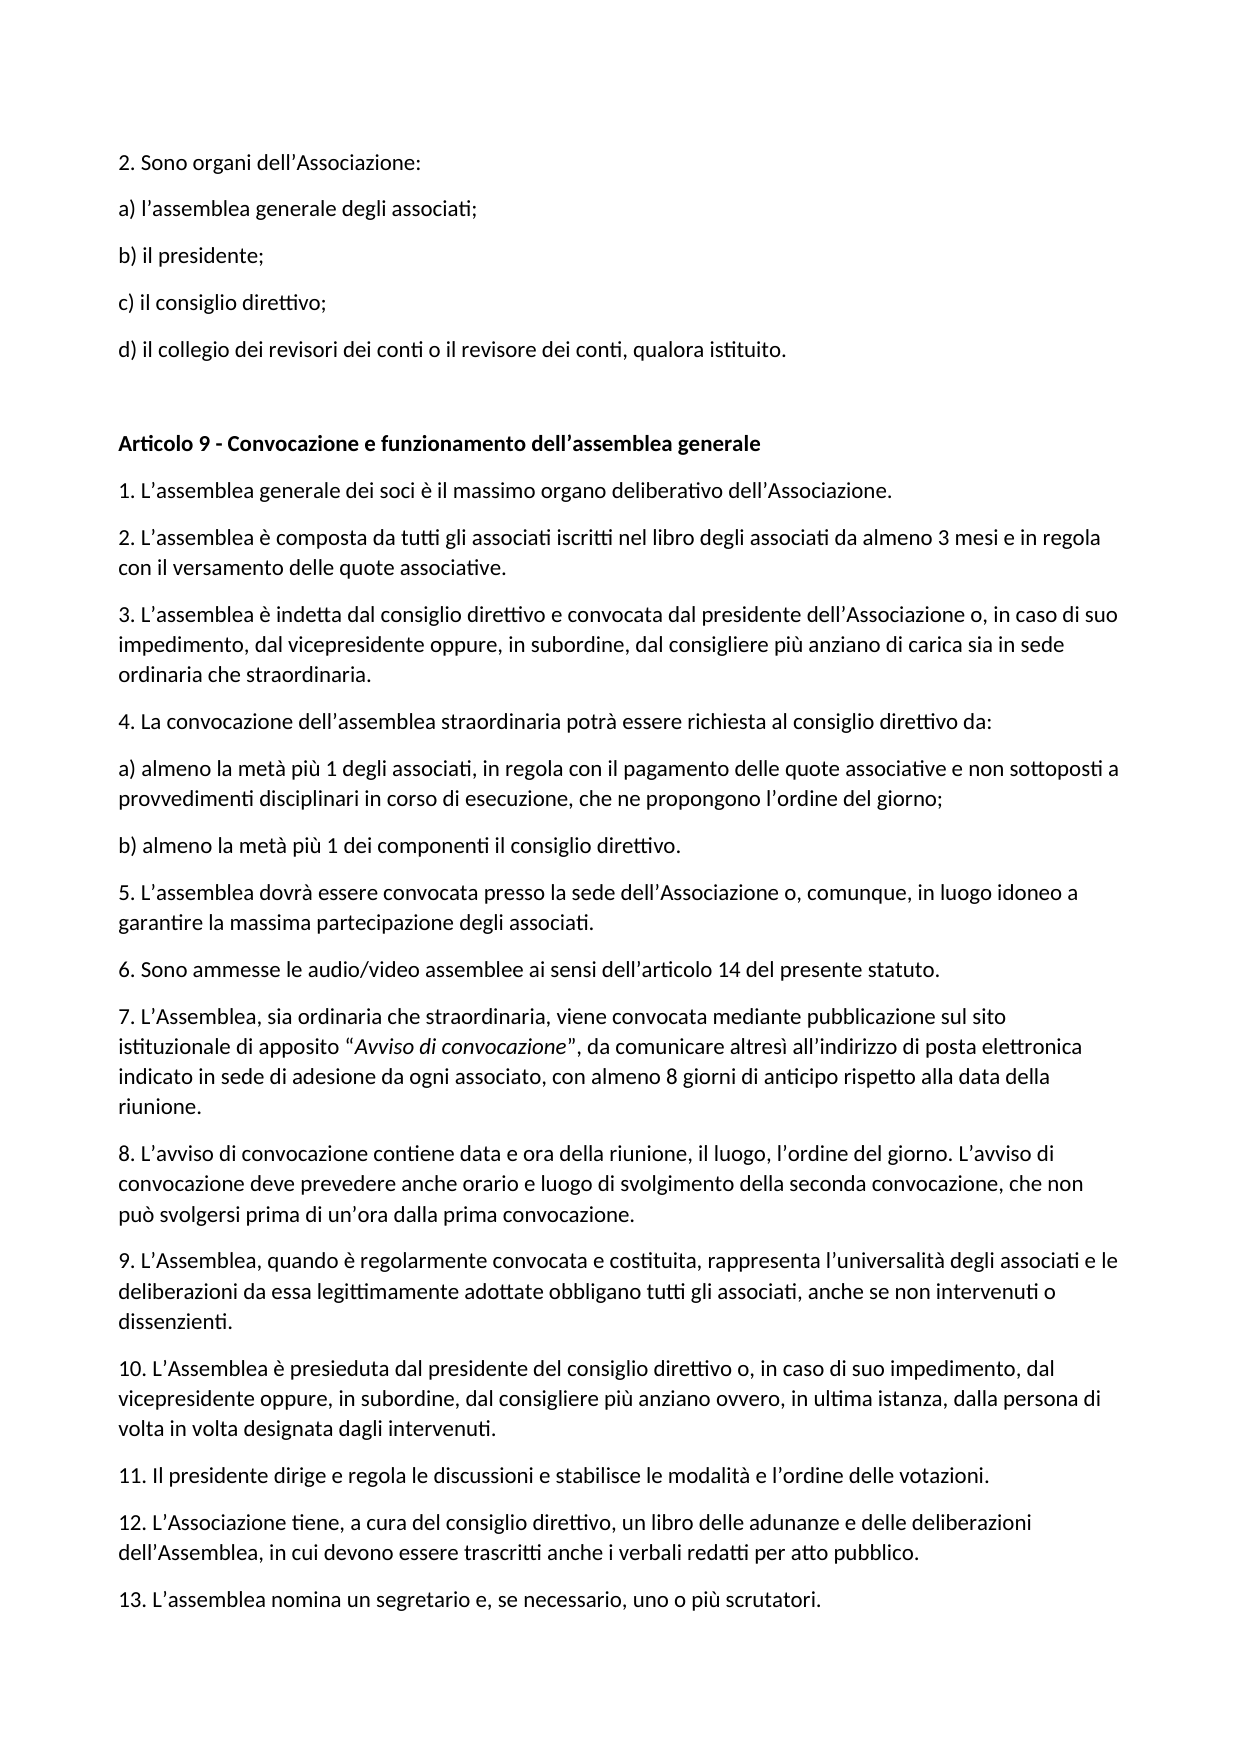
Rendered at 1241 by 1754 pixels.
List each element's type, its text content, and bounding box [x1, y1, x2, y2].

text 12. L’Associazione tiene, a cura del consiglio direttivo, un libro delle adunanze e delle deliberazioni dell’Assemblea, in cui devono essere trascritti anche i verbali redatti per atto pubblico. [118, 1508, 1122, 1566]
text 8. L’avviso di convocazione contiene data e ora della riunione, il luogo, l’ordine del giorno. L’avviso di convocazione deve prevedere anche orario e luogo di svolgimento della seconda convocazione, che non può svolgersi prima di un’ora dalla prima convocazione. [118, 1139, 1122, 1228]
text a) l’assemblea generale degli associati; [118, 194, 1122, 222]
text c) il consiglio direttivo; [118, 288, 1122, 316]
text 3. L’assemblea è indetta dal consiglio direttivo e convocata dal presidente dell’Associazione o, in caso di suo impedimento, dal vicepresidente oppure, in subordine, dal consigliere più anziano di carica sia in sede ordinaria che straordinaria. [118, 600, 1122, 688]
text 13. L’assemblea nomina un segretario e, se necessario, uno o più scrutatori. [118, 1585, 1122, 1613]
text 11. Il presidente dirige e regola le discussioni e stabilisce le modalità e l’ordine delle votazioni. [118, 1461, 1122, 1489]
text b) almeno la metà più 1 dei componenti il consiglio direttivo. [118, 831, 1122, 859]
text 2. L’assemblea è composta da tutti gli associati iscritti nel libro degli associati da almeno 3 mesi e in regola con il versamento delle quote associative. [118, 523, 1122, 581]
text b) il presidente; [118, 241, 1122, 269]
text 10. L’Assemblea è presieduta dal presidente del consiglio direttivo o, in caso di suo impedimento, dal vicepresidente oppure, in subordine, dal consigliere più anziano ovvero, in ultima istanza, dalla persona di volta in volta designata dagli intervenuti. [118, 1354, 1122, 1442]
text 9. L’Assemblea, quando è regolarmente convocata e costituita, rappresenta l’universalità degli associati e le deliberazioni da essa legittimamente adottate obbligano tutti gli associati, anche se non intervenuti o dissenzienti. [118, 1247, 1122, 1335]
text 1. L’assemblea generale dei soci è il massimo organo deliberativo dell’Associazione. [118, 476, 1122, 504]
text 7. L’Assemblea, sia ordinaria che straordinaria, viene convocata mediante pubblicazione sul sito istituzionale di apposito “Avviso di convocazione”, da comunicare altresì all’indirizzo di posta elettronica indicato in sede di adesione da ogni associato, con almeno 8 giorni di anticipo rispetto alla data della riunione. [118, 1002, 1122, 1120]
text d) il collegio dei revisori dei conti o il revisore dei conti, qualora istituito. [118, 335, 1122, 363]
text 2. Sono organi dell’Associazione: [118, 148, 1122, 176]
text 5. L’assemblea dovrà essere convocata presso la sede dell’Associazione o, comunque, in luogo idoneo a garantire la massima partecipazione degli associati. [118, 878, 1122, 936]
text 6. Sono ammesse le audio/video assemblee ai sensi dell’articolo 14 del presente statuto. [118, 955, 1122, 983]
text Articolo 9 - Convocazione e funzionamento dell’assemblea generale [118, 429, 1122, 457]
text a) almeno la metà più 1 degli associati, in regola con il pagamento delle quote associative e non sottoposti a provvedimenti disciplinari in corso di esecuzione, che ne propongono l’ordine del giorno; [118, 754, 1122, 812]
text 4. La convocazione dell’assemblea straordinaria potrà essere richiesta al consiglio direttivo da: [118, 707, 1122, 735]
